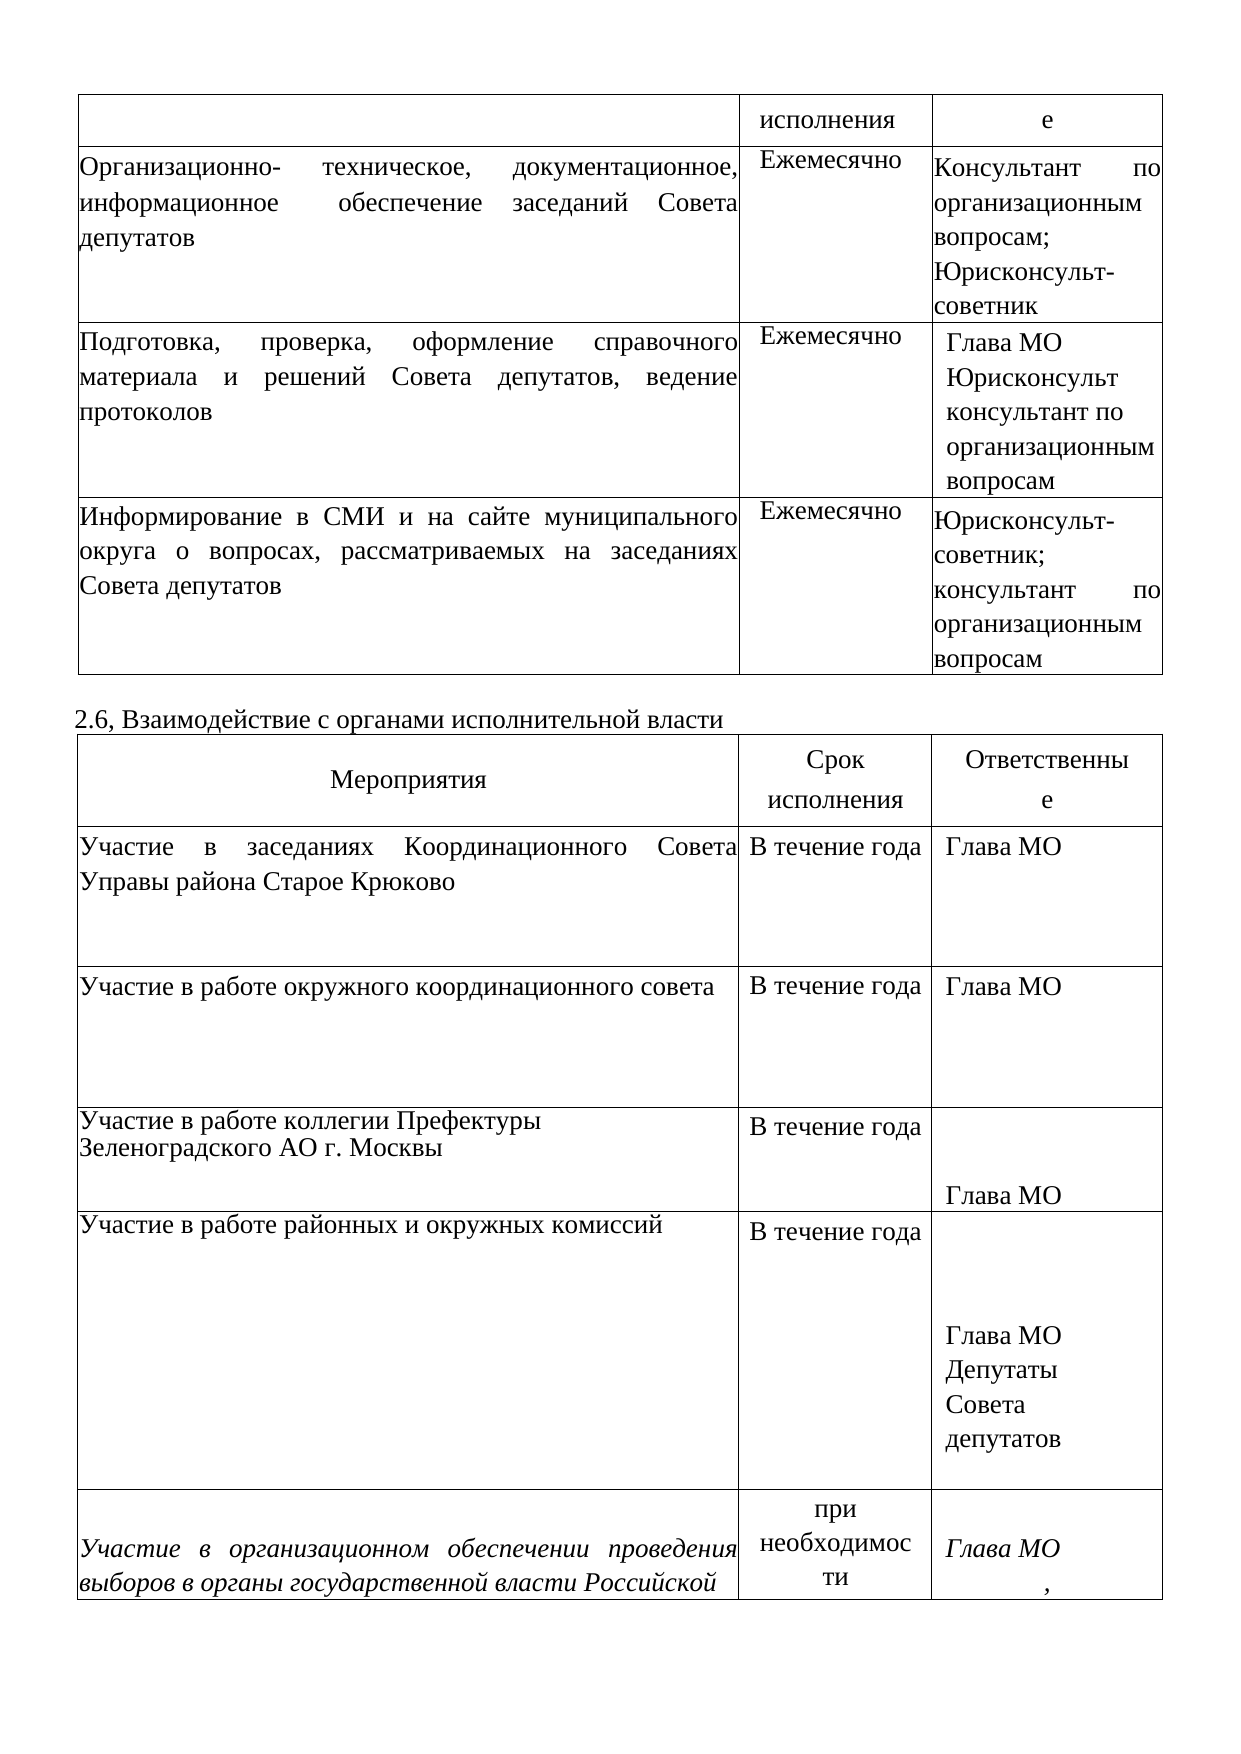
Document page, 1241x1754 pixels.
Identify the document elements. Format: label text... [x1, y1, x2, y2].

table_cell Подготовка, проверка, оформление справочного материала и решений Совета депутатов, ведение протоколов [79, 323, 739, 497]
table_cell Глава МО Юрисконсульт консультант по организационным вопросам [933, 323, 1162, 497]
table_cell Глава МО [932, 967, 1162, 1107]
table_cell Участие в организационном обеспечении проведения выборов в органы государственной власти Российской [78, 1490, 738, 1598]
table_cell Информирование в СМИ и на сайте муниципального округа о вопросах, рассматриваемых на заседаниях Совета депутатов [79, 498, 739, 674]
table_cell Участие в работе коллегии Префектуры Зеленоградского АО г. Москвы [78, 1108, 738, 1211]
table_header исполнения [740, 95, 932, 146]
table_cell В течение года [739, 967, 931, 1107]
table_cell Глава МО , [932, 1490, 1162, 1598]
table_cell Участие в заседаниях Координационного Совета Управы района Старое Крюково [78, 827, 738, 966]
table_cell Организационно- техническое, документационное, информационное обеспечение заседаний Совета депутатов [79, 147, 739, 322]
table_header Срок исполнения [739, 735, 931, 826]
table_cell Ежемесячно [740, 323, 932, 497]
table_cell Участие в работе районных и окружных комиссий [78, 1212, 738, 1489]
table_cell Глава МО [932, 827, 1162, 966]
table_cell Юрисконсульт-советник; консультант по организационным вопросам [933, 498, 1162, 674]
table_cell Глава МО [932, 1108, 1162, 1211]
table_cell при необходимос ти В течение года [739, 1490, 931, 1598]
table_cell Ежемесячно [740, 498, 932, 674]
table_header е [933, 95, 1162, 146]
table_cell Консультант по организационным вопросам; Юрисконсульт-советник [933, 147, 1162, 322]
table_header Мероприятия [78, 735, 738, 826]
table_cell Глава МО Депутаты Совета депутатов [932, 1212, 1162, 1489]
table_header Ответственны е [932, 735, 1162, 826]
table_cell Участие в работе окружного координационного совета [78, 967, 738, 1107]
table_cell Ежемесячно [740, 147, 932, 322]
table_cell В течение года [739, 1212, 931, 1489]
table_header [79, 95, 739, 146]
table_cell В течение года [739, 1108, 931, 1211]
table_cell В течение года [739, 827, 931, 966]
text 2.6, Взаимодействие с органами исполнительной власти [74, 706, 1166, 733]
